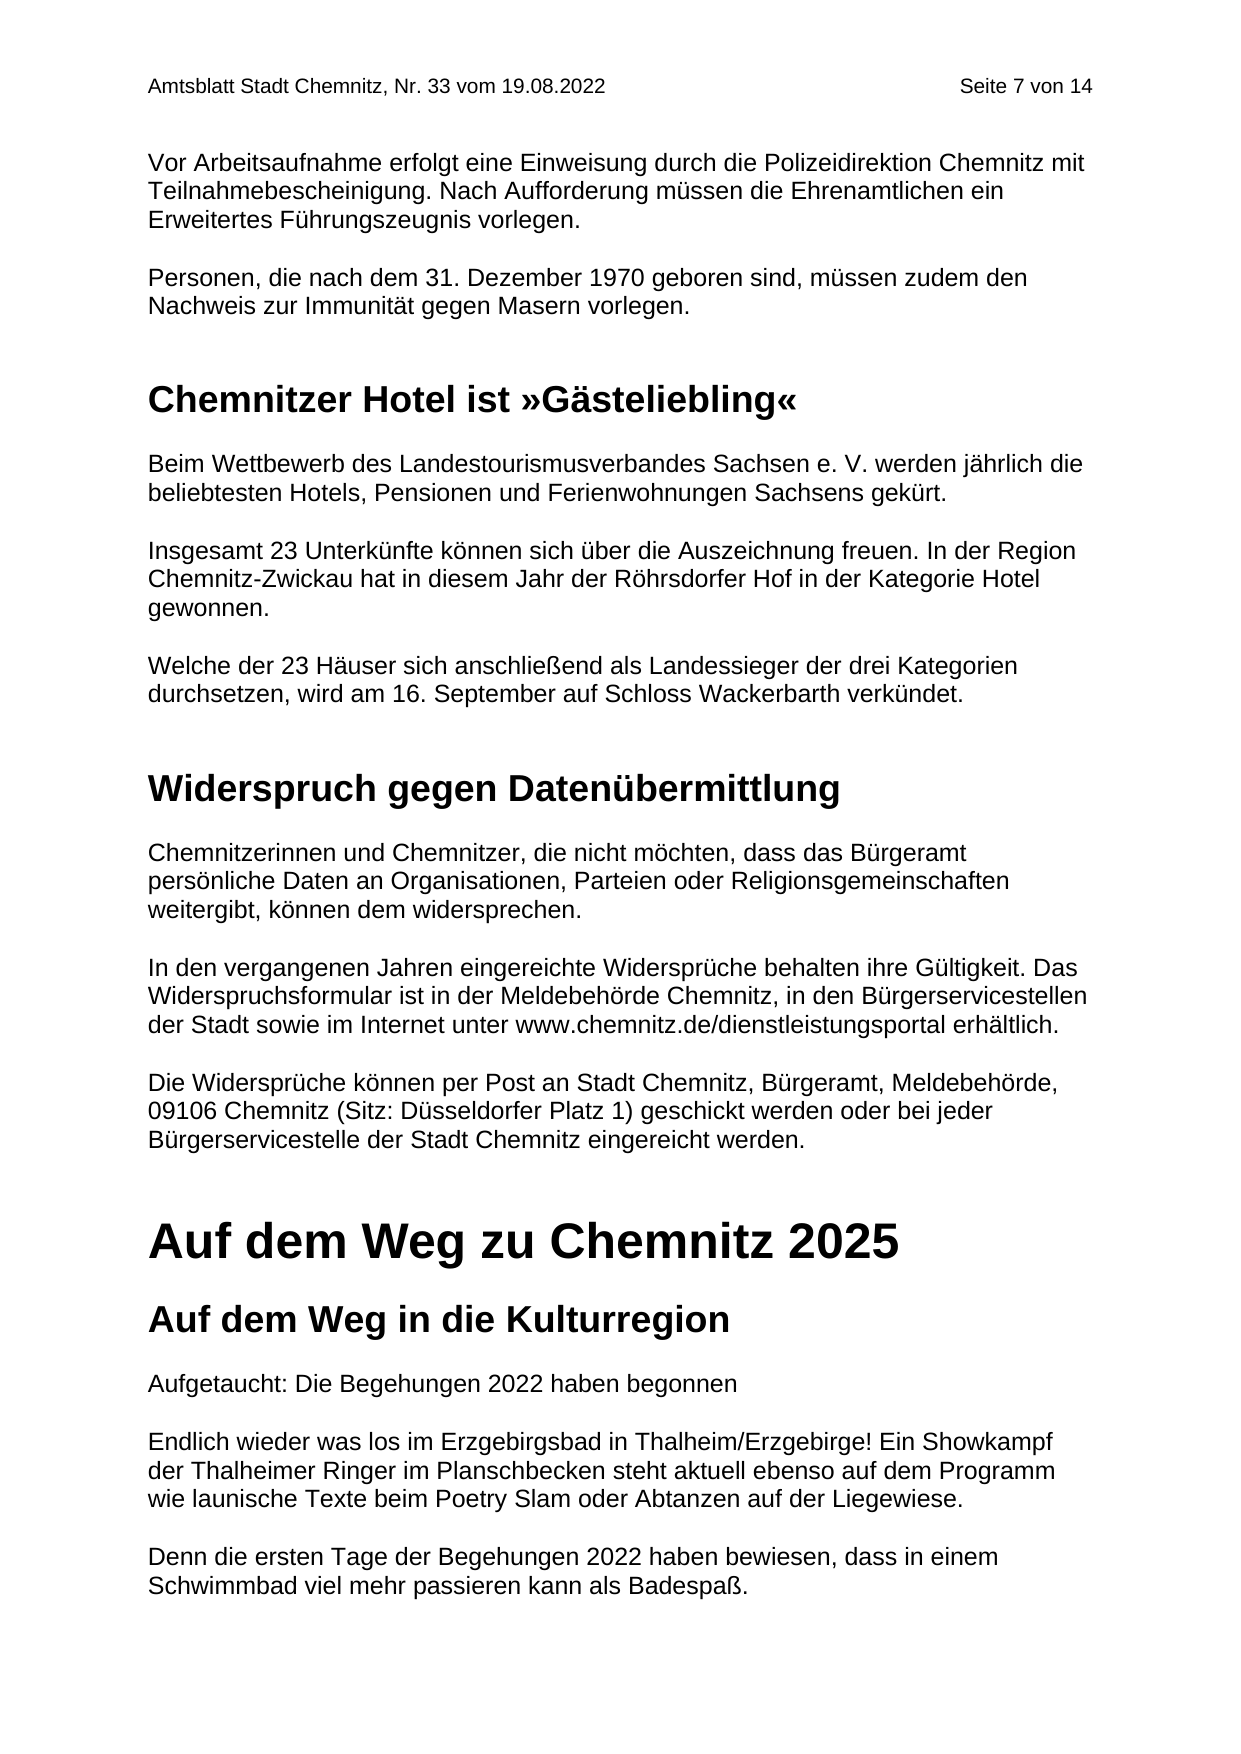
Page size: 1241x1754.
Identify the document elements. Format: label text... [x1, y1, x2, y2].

text In den vergangenen Jahren eingereichte Widersprüche behalten ihre Gültigkeit. Das Widerspruchsformular ist in der Meldebehörde Chemnitz, in den Bürgerservicestellen der Stadt sowie im Internet unter www.chemnitz.de/dienstleistungsportal erhältlich. [148, 953, 1093, 1039]
text Insgesamt 23 Unterkünfte können sich über die Auszeichnung freuen. In der Region Chemnitz-Zwickau hat in diesem Jahr der Röhrsdorfer Hof in der Kategorie Hotel gewonnen. [148, 536, 1093, 622]
subtitle Widerspruch gegen Datenübermittlung [148, 766, 1093, 809]
text Welche der 23 Häuser sich anschließend als Landessieger der drei Kategorien durchsetzen, wird am 16. September auf Schloss Wackerbarth verkündet. [148, 651, 1093, 708]
subtitle Auf dem Weg zu Chemnitz 2025 [148, 1211, 1093, 1269]
text Chemnitzerinnen und Chemnitzer, die nicht möchten, dass das Bürgeramt persönliche Daten an Organisationen, Parteien oder Religionsgemeinschaften weitergibt, können dem widersprechen. [148, 838, 1093, 924]
text Endlich wieder was los im Erzgebirgsbad in Thalheim/Erzgebirge! Ein Showkampf der Thalheimer Ringer im Planschbecken steht aktuell ebenso auf dem Programm wie launische Texte beim Poetry Slam oder Abtanzen auf der Liegewiese. [148, 1427, 1093, 1513]
text Vor Arbeitsaufnahme erfolgt eine Einweisung durch die Polizeidirektion Chemnitz mit Teilnahmebescheinigung. Nach Aufforderung müssen die Ehrenamtlichen ein Erweitertes Führungszeugnis vorlegen. [148, 148, 1093, 234]
text Personen, die nach dem 31. Dezember 1970 geboren sind, müssen zudem den Nachweis zur Immunität gegen Masern vorlegen. [148, 263, 1093, 320]
subtitle Auf dem Weg in die Kulturregion [148, 1298, 1093, 1341]
text Beim Wettbewerb des Landestourismusverbandes Sachsen e. V. werden jährlich die beliebtesten Hotels, Pensionen und Ferienwohnungen Sachsens gekürt. [148, 449, 1093, 507]
text Die Widersprüche können per Post an Stadt Chemnitz, Bürgeramt, Meldebehörde, 09106 Chemnitz (Sitz: Düsseldorfer Platz 1) geschickt werden oder bei jeder Bürgerservicestelle der Stadt Chemnitz eingereicht werden. [148, 1068, 1093, 1154]
text Aufgetaucht: Die Begehungen 2022 haben begonnen [148, 1369, 1093, 1398]
subtitle Chemnitzer Hotel ist »Gästeliebling« [148, 378, 1093, 421]
text Denn die ersten Tage der Begehungen 2022 haben bewiesen, dass in einem Schwimmbad viel mehr passieren kann als Badespaß. [148, 1542, 1093, 1599]
